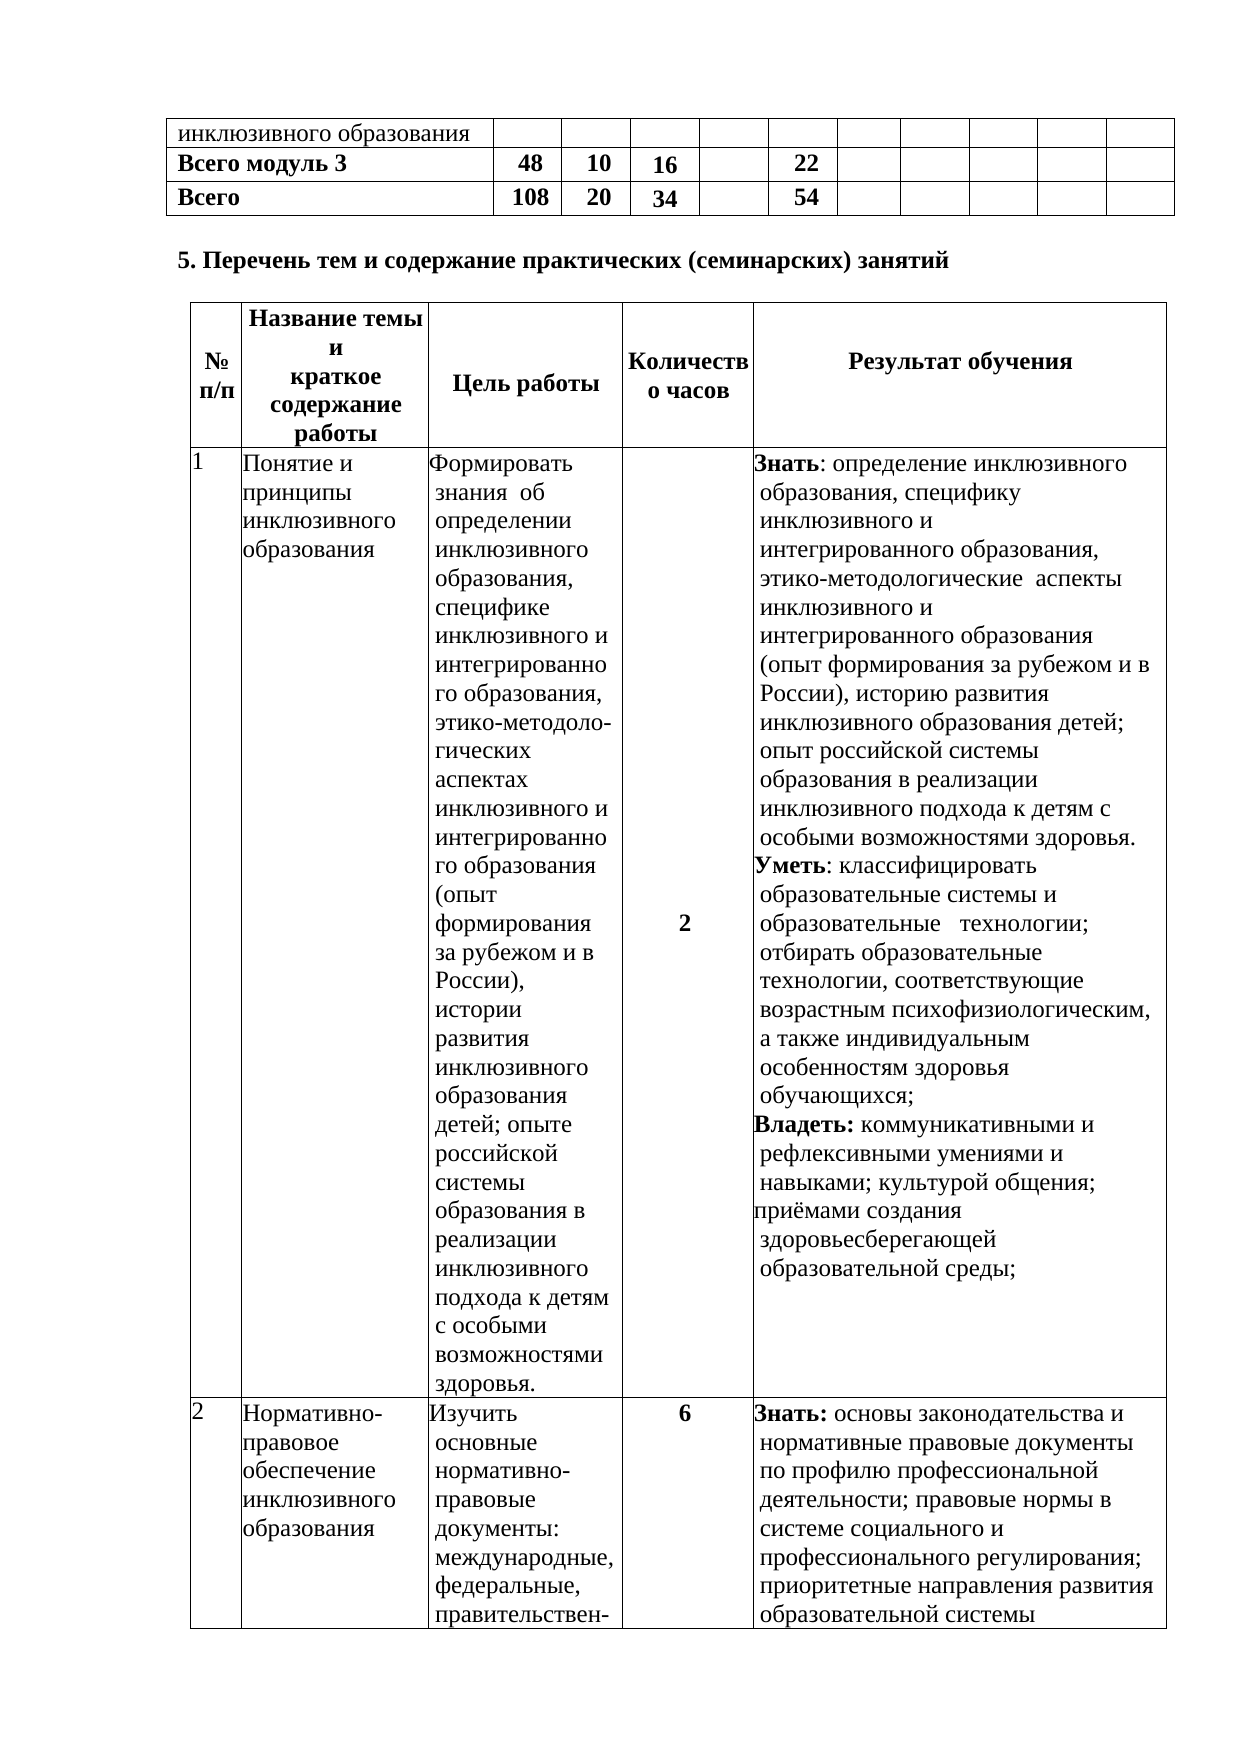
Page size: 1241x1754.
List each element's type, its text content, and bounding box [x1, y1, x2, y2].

table_header Количество часов [623, 303, 753, 447]
table_cell [838, 182, 900, 215]
table_cell [1107, 119, 1174, 147]
table_cell [1107, 148, 1174, 181]
table_cell 34 [631, 182, 699, 215]
table_header Название темы и краткое содержание работы [242, 303, 428, 447]
table_cell 108 [494, 182, 561, 215]
table_cell [901, 182, 969, 215]
text 5. Перечень тем и содержание практических (семинарских) занятий [177, 245, 1152, 273]
table_cell Формировать знания об определении инклюзивного образования, специфике инклюзивного и интегрированного образования, этико-методоло-гических аспектах инклюзивного и интегрированного образования (опыт формирования за рубежом и в России), истории развития инклюзивного образования детей; опыте российской системы образования в реализации инклюзивного подхода к детям с особыми возможностями здоровья. [429, 448, 622, 1397]
table_cell [1107, 182, 1174, 215]
table_cell Всего [167, 182, 493, 215]
table_cell [700, 182, 768, 215]
table_cell 8 [494, 119, 561, 147]
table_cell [429, 1398, 622, 1628]
table_cell 2 [623, 448, 753, 1397]
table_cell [242, 1398, 428, 1628]
table_cell [901, 148, 969, 181]
table_cell [838, 148, 900, 181]
table_cell 10 [562, 148, 630, 181]
table_cell [970, 119, 1037, 147]
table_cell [754, 1398, 1166, 1628]
table_cell [970, 182, 1037, 215]
table_cell [1038, 148, 1106, 181]
table_cell 2 [631, 119, 699, 147]
table_cell Знать: определение инклюзивного образования, специфику инклюзивного и интегрированного образования, этико-методологические аспекты инклюзивного и интегрированного образования (опыт формирования за рубежом и в России), историю развития инклюзивного образования детей; опыт российской системы образования в реализации инклюзивного подхода к детям с особыми возможностями здоровья. Уметь: классифицировать образовательные системы и образовательные технологии; отбирать образовательные технологии, соответствующие возрастным психофизиологическим, а также индивидуальным особенностям здоровья обучающихся; Владеть: коммуникативными и рефлексивными умениями и навыками; культурой общения; приёмами создания здоровьесберегающей образовательной среды; [754, 448, 1166, 1397]
table_cell [1038, 182, 1106, 215]
table_cell [700, 148, 768, 181]
table_cell 1 [191, 448, 241, 1397]
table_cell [167, 119, 493, 147]
table_cell [1038, 119, 1106, 147]
table_cell Понятие и принципы инклюзивного образования [242, 448, 428, 1397]
table_cell [838, 119, 900, 147]
table_cell 2 [191, 1398, 241, 1628]
table_cell Всего модуль 3 [167, 148, 493, 181]
table_cell 22 [769, 148, 837, 181]
table_cell 16 [631, 148, 699, 181]
table_header Результат обучения [754, 303, 1166, 447]
table_cell [970, 148, 1037, 181]
table_header № п/п [191, 303, 241, 447]
table_cell [901, 119, 969, 147]
table_cell [700, 119, 768, 147]
table_cell 6 [623, 1398, 753, 1628]
table_cell 54 [769, 182, 837, 215]
table_cell 48 [494, 148, 561, 181]
table_cell 20 [562, 182, 630, 215]
table_header Цель работы [429, 303, 622, 447]
table_cell 4 [769, 119, 837, 147]
table_cell 2 [562, 119, 630, 147]
